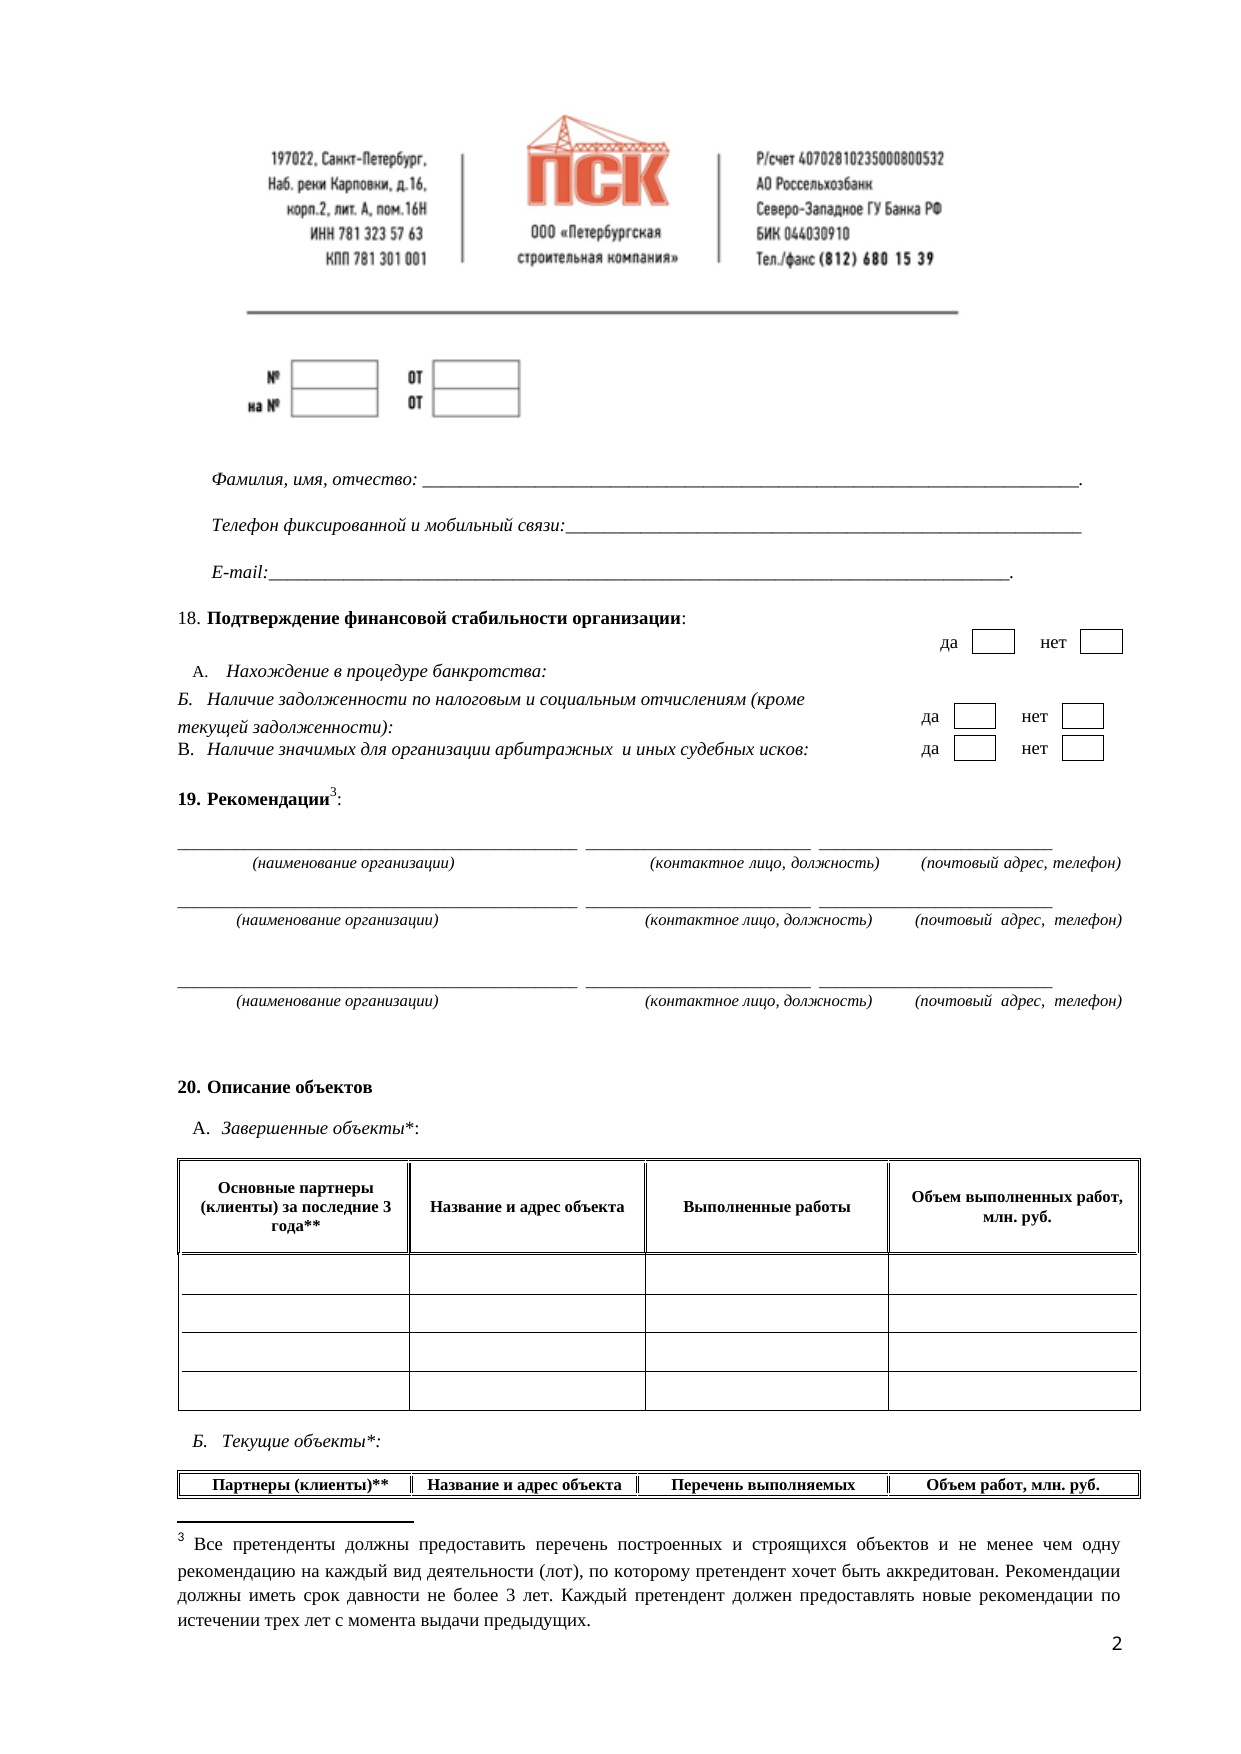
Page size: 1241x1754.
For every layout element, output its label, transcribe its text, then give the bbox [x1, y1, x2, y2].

table_header нет [1015, 629, 1080, 653]
text (наименование организации) (контактное лицо, должность) (почтовый адрес, телефон) [177, 990, 1122, 1029]
list Текущие объекты*: [192, 1430, 1122, 1451]
table_header [955, 704, 995, 727]
list Наличие значимых для организации арбитражных и иных судебных исков: [177, 738, 895, 759]
table_header Объем работ, млн. руб. [889, 1474, 1138, 1495]
table_cell [179, 1371, 409, 1410]
list Рекомендации: [177, 784, 1122, 811]
text ________________________________________________ ___________________________ ____________________________ [177, 891, 1122, 910]
table_header [1063, 704, 1103, 727]
table_cell [646, 1372, 888, 1410]
list Подтверждение финансовой стабильности организации: [177, 607, 1122, 629]
table_cell [889, 1252, 1140, 1293]
table_cell [889, 1371, 1140, 1410]
text Телефон фиксированной и мобильный связи:_______________________________________________________ [207, 514, 1122, 536]
text E-mail:_______________________________________________________________________________. [207, 561, 1122, 582]
table_cell [410, 1295, 645, 1332]
table_cell [179, 1294, 409, 1332]
table_cell [889, 1332, 1140, 1371]
text Фамилия, имя, отчество: ______________________________________________________________________. [207, 467, 1122, 489]
text (наименование организации) (контактное лицо, должность) (почтовый адрес, телефон) [177, 910, 1122, 948]
table_cell [646, 1333, 888, 1371]
table_cell [410, 1333, 645, 1371]
picture [177, 73, 1028, 468]
table_cell [179, 1332, 409, 1371]
table_header Партнеры (клиенты)** [180, 1474, 411, 1495]
table_cell [646, 1255, 888, 1293]
text (наименование организации) (контактное лицо, должность) (почтовый адрес, телефон) [252, 852, 1122, 891]
table_header нет [996, 735, 1062, 760]
list Нахождение в процедуре банкротства: [192, 660, 901, 682]
table_header [973, 630, 1014, 653]
list Наличие задолженности по налоговым и социальным отчислениям (кроме [177, 688, 901, 710]
list Описание объектов [177, 1076, 1122, 1098]
table_cell [410, 1372, 645, 1410]
text текущей задолженности): [177, 716, 901, 738]
text ________________________________________________ ___________________________ ____________________________ [177, 833, 1122, 852]
table_header нет [996, 703, 1062, 727]
table_cell [179, 1252, 409, 1293]
table_header да [914, 629, 972, 653]
table_header Название и адрес объекта [411, 1471, 638, 1495]
table_header да [895, 703, 954, 727]
list Завершенные объекты*: [192, 1117, 1122, 1139]
table_header да [895, 735, 954, 760]
table_header Название и адрес объекта [409, 1161, 645, 1252]
table_header [1063, 736, 1103, 760]
table_header Основные партнеры (клиенты) за последние 3 года** [179, 1159, 409, 1252]
table_header [955, 736, 995, 760]
table_cell [410, 1255, 645, 1293]
table_header Перечень выполняемых работ [638, 1471, 889, 1495]
table_header Выполненные работы [645, 1159, 889, 1252]
table_header Объем выполненных работ, млн. руб. [889, 1161, 1138, 1252]
table_cell [889, 1294, 1140, 1332]
text ________________________________________________ ___________________________ ____________________________ [177, 971, 1122, 990]
table_cell [646, 1295, 888, 1332]
table_header [1081, 630, 1122, 653]
